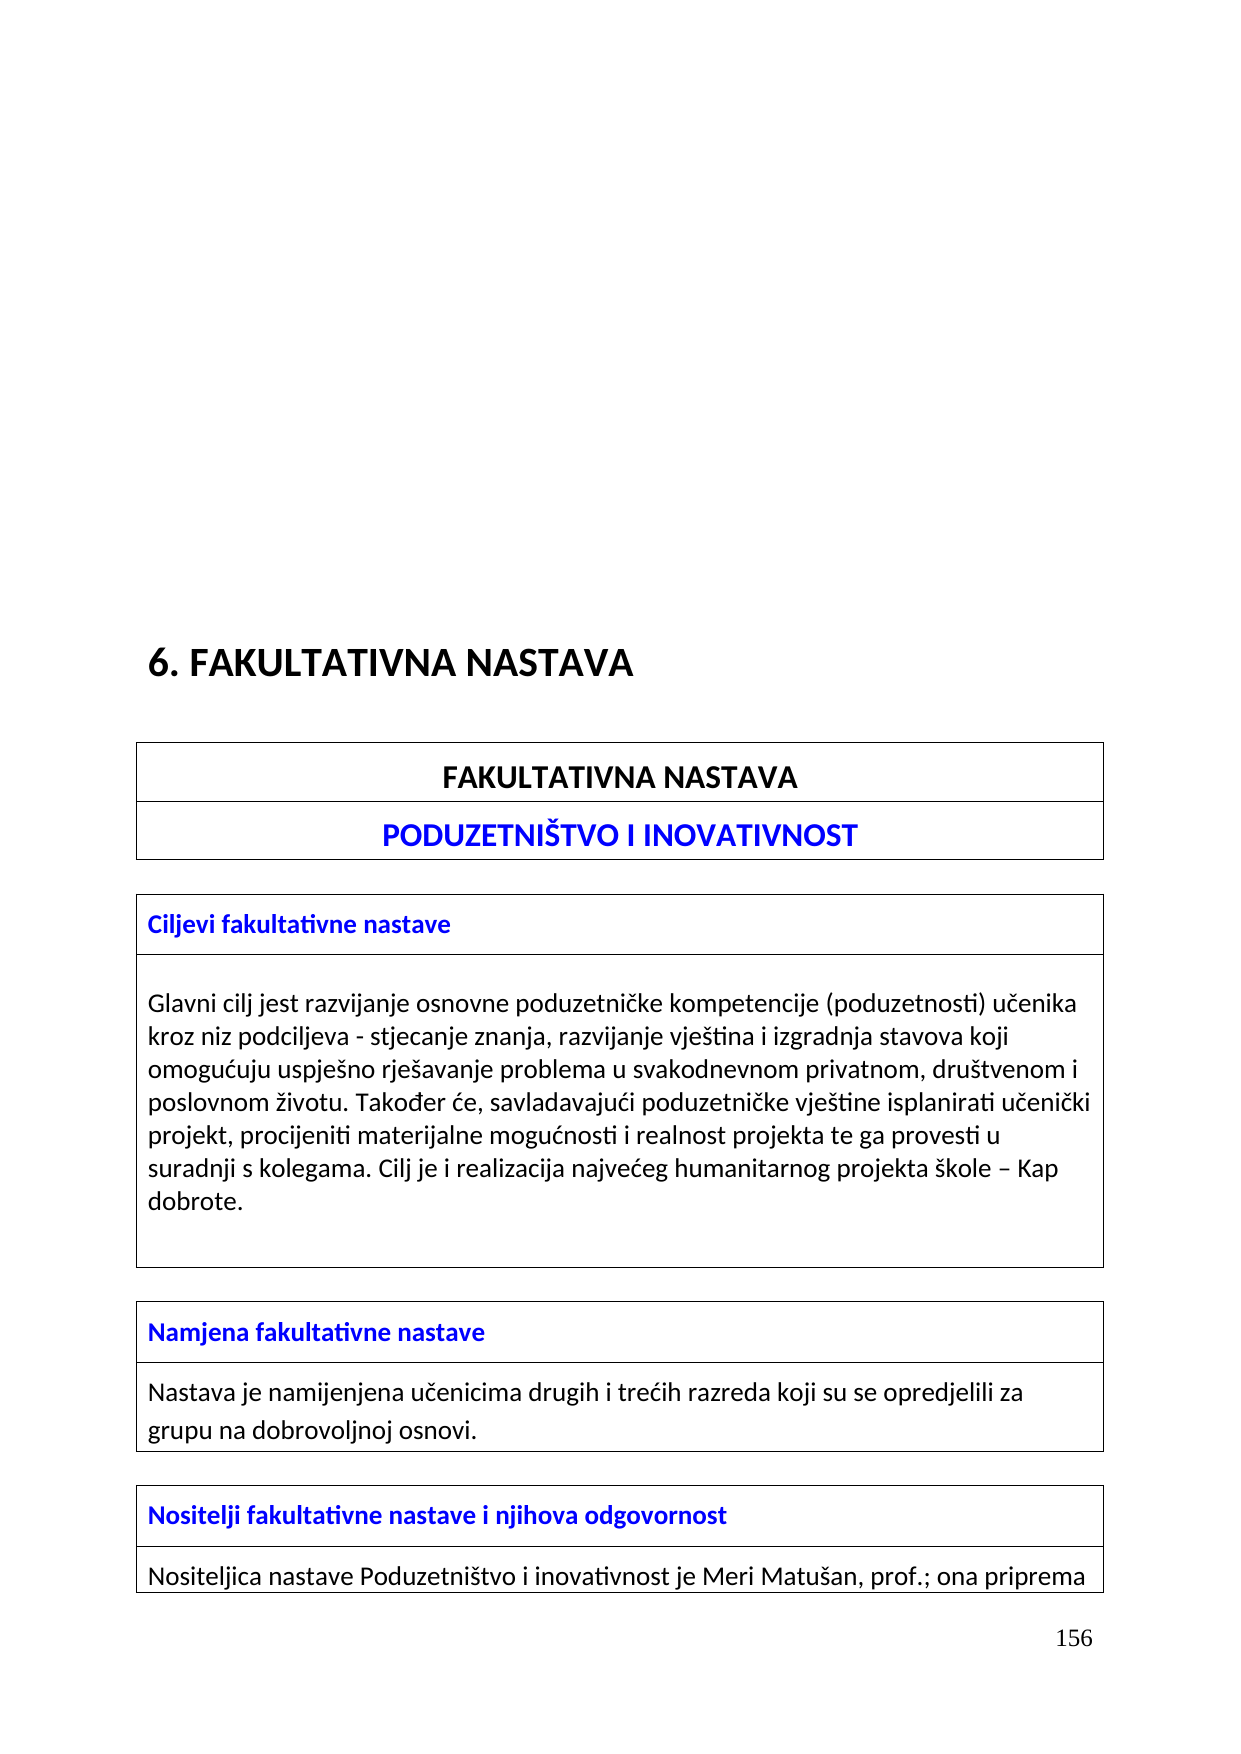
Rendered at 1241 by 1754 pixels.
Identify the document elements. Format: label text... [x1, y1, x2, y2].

table_header Ciljevi fakultativne nastave [137, 895, 1103, 954]
table_header Namjena fakultativne nastave [137, 1302, 1103, 1362]
table_cell Nastava je namijenjena učenicima drugih i trećih razreda koji su se opredjelili za grupu na dobrovoljnoj osnovi. [137, 1363, 1103, 1451]
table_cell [137, 1547, 1103, 1592]
table_cell Glavni cilj jest razvijanje osnovne poduzetničke kompetencije (poduzetnosti) učenika kroz niz podciljeva - stjecanje znanja, razvijanje vještina i izgradnja stavova koji omogućuju uspješno rješavanje problema u svakodnevnom privatnom, društvenom i poslovnom životu. Također će, savladavajući poduzetničke vještine isplanirati učenički projekt, procijeniti materijalne mogućnosti i realnost projekta te ga provesti u suradnji s kolegama. Cilj je i realizacija najvećeg humanitarnog projekta škole – Kap dobrote. [137, 955, 1103, 1267]
table_cell PODUZETNIŠTVO I INOVATIVNOST [137, 802, 1103, 859]
table_header Nositelji fakultativne nastave i njihova odgovornost [137, 1486, 1103, 1546]
text 6. FAKULTATIVNA NASTAVA [148, 636, 1093, 687]
table_header FAKULTATIVNA NASTAVA [137, 743, 1103, 801]
